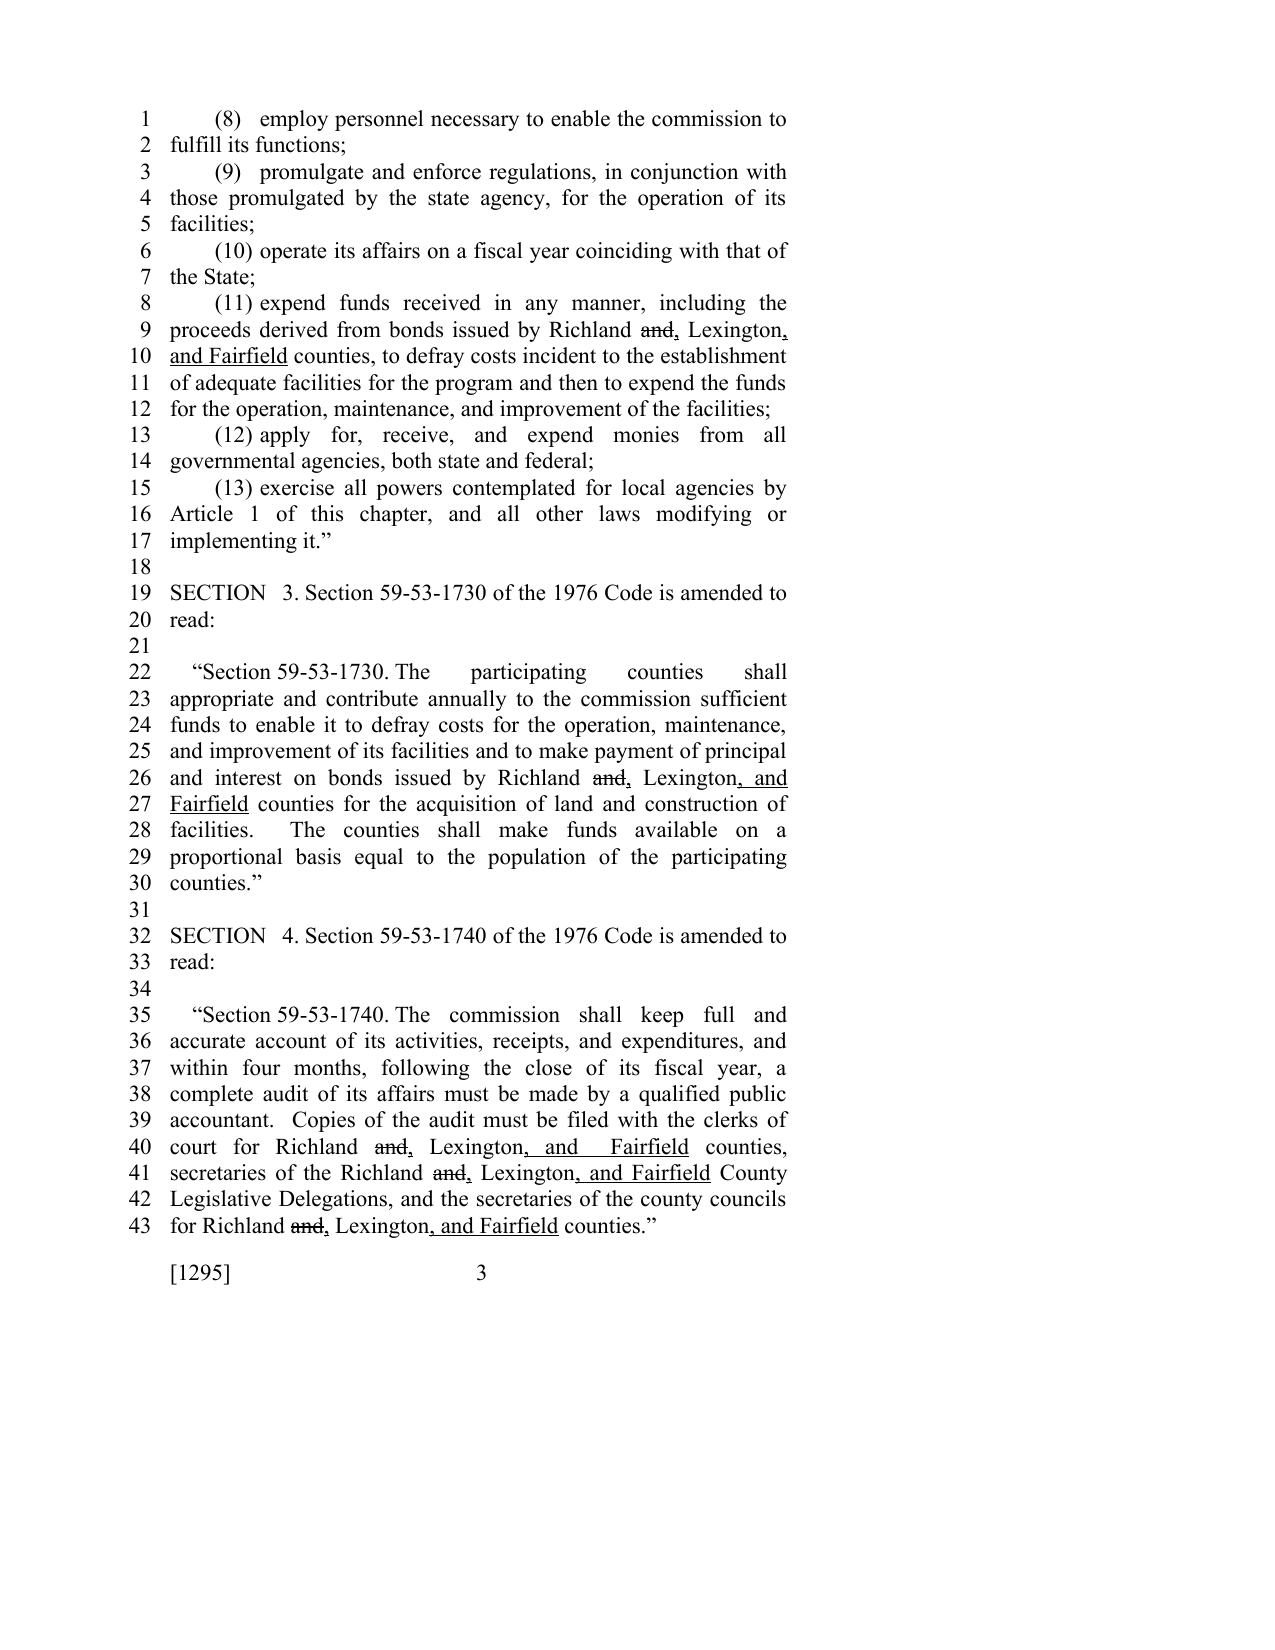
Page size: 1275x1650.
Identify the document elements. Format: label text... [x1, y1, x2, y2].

text “Section 59-53-1730. The participating counties shall appropriate and contribute annually to the commission sufficient funds to enable it to defray costs for the operation, maintenance, and improvement of its facilities and to make payment of principal and interest on bonds issued by Richland and, Lexington, and Fairfield counties for the acquisition of land and construction of facilities. The counties shall make funds available on a proportional basis equal to the population of the participating counties.” [169, 658, 787, 896]
text SECTION 4. Section 59-53-1740 of the 1976 Code is amended to read: [169, 922, 787, 975]
text (8) employ personnel necessary to enable the commission to fulfill its functions; [169, 105, 787, 158]
text (9) promulgate and enforce regulations, in conjunction with those promulgated by the state agency, for the operation of its facilities; [169, 158, 787, 237]
text (10) operate its affairs on a fiscal year coinciding with that of the State; [169, 237, 787, 289]
text (12) apply for, receive, and expend monies from all governmental agencies, both state and federal; [169, 421, 787, 474]
text SECTION 3. Section 59-53-1730 of the 1976 Code is amended to read: [169, 579, 787, 632]
text (13) exercise all powers contemplated for local agencies by Article 1 of this chapter, and all other laws modifying or implementing it.” [169, 474, 787, 553]
text “Section 59-53-1740. The commission shall keep full and accurate account of its activities, receipts, and expenditures, and within four months, following the close of its fiscal year, a complete audit of its affairs must be made by a qualified public accountant. Copies of the audit must be filed with the clerks of court for Richland and, Lexington, and Fairfield counties, secretaries of the Richland and, Lexington, and Fairfield County Legislative Delegations, and the secretaries of the county councils for Richland and, Lexington, and Fairfield counties.” [169, 1001, 787, 1238]
text (11) expend funds received in any manner, including the proceeds derived from bonds issued by Richland and, Lexington, and Fairfield counties, to defray costs incident to the establishment of adequate facilities for the program and then to expend the funds for the operation, maintenance, and improvement of the facilities; [169, 289, 787, 421]
